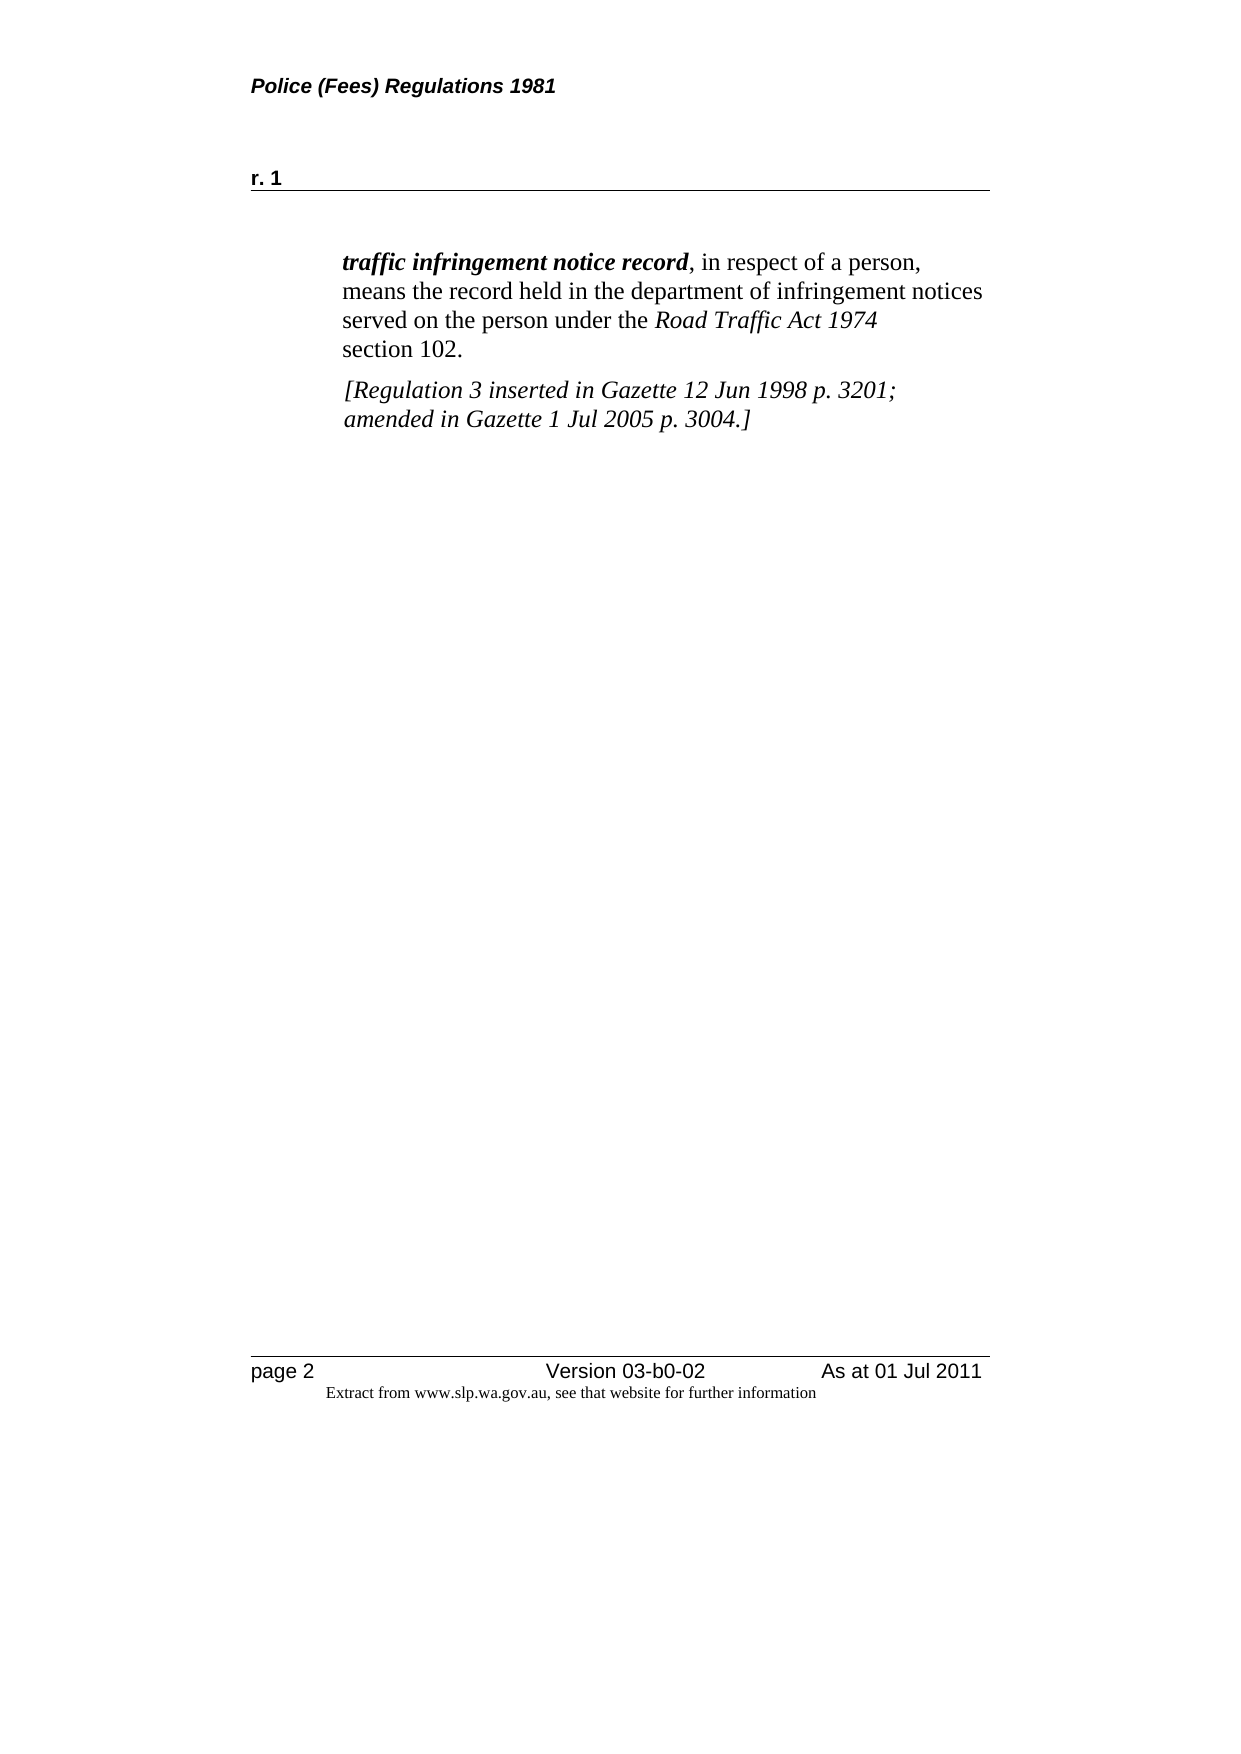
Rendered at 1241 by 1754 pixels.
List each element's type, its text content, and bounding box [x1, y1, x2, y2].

text [Regulation 3 inserted in Gazette 12 Jun 1998 p. 3201; amended in Gazette 1 Jul 2005 p. 3004.] [251, 375, 990, 432]
text traffic infringement notice record, in respect of a person, means the record held in the department of infringement notices served on the person under the Road Traffic Act 1974 section 102. [251, 247, 990, 362]
